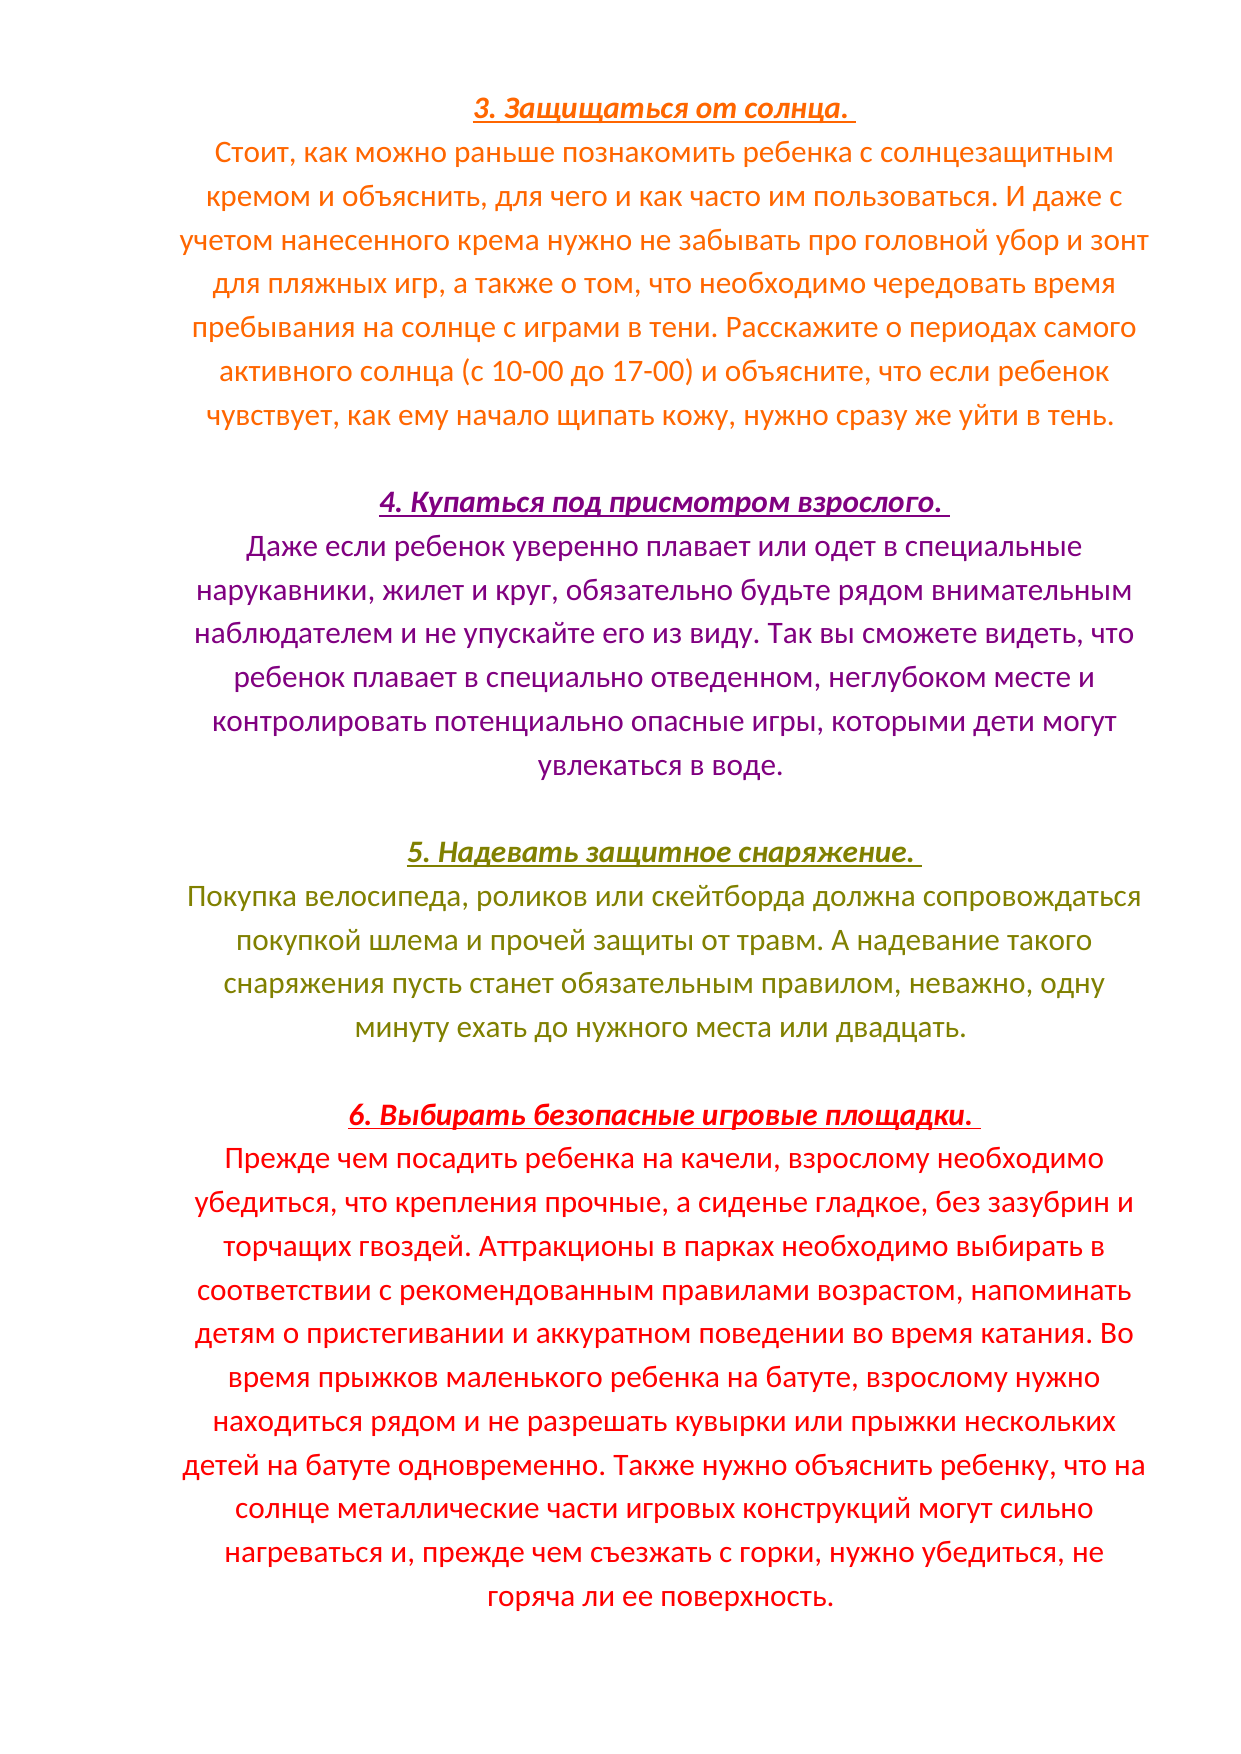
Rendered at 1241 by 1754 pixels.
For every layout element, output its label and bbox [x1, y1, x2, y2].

text [177, 89, 1152, 1614]
